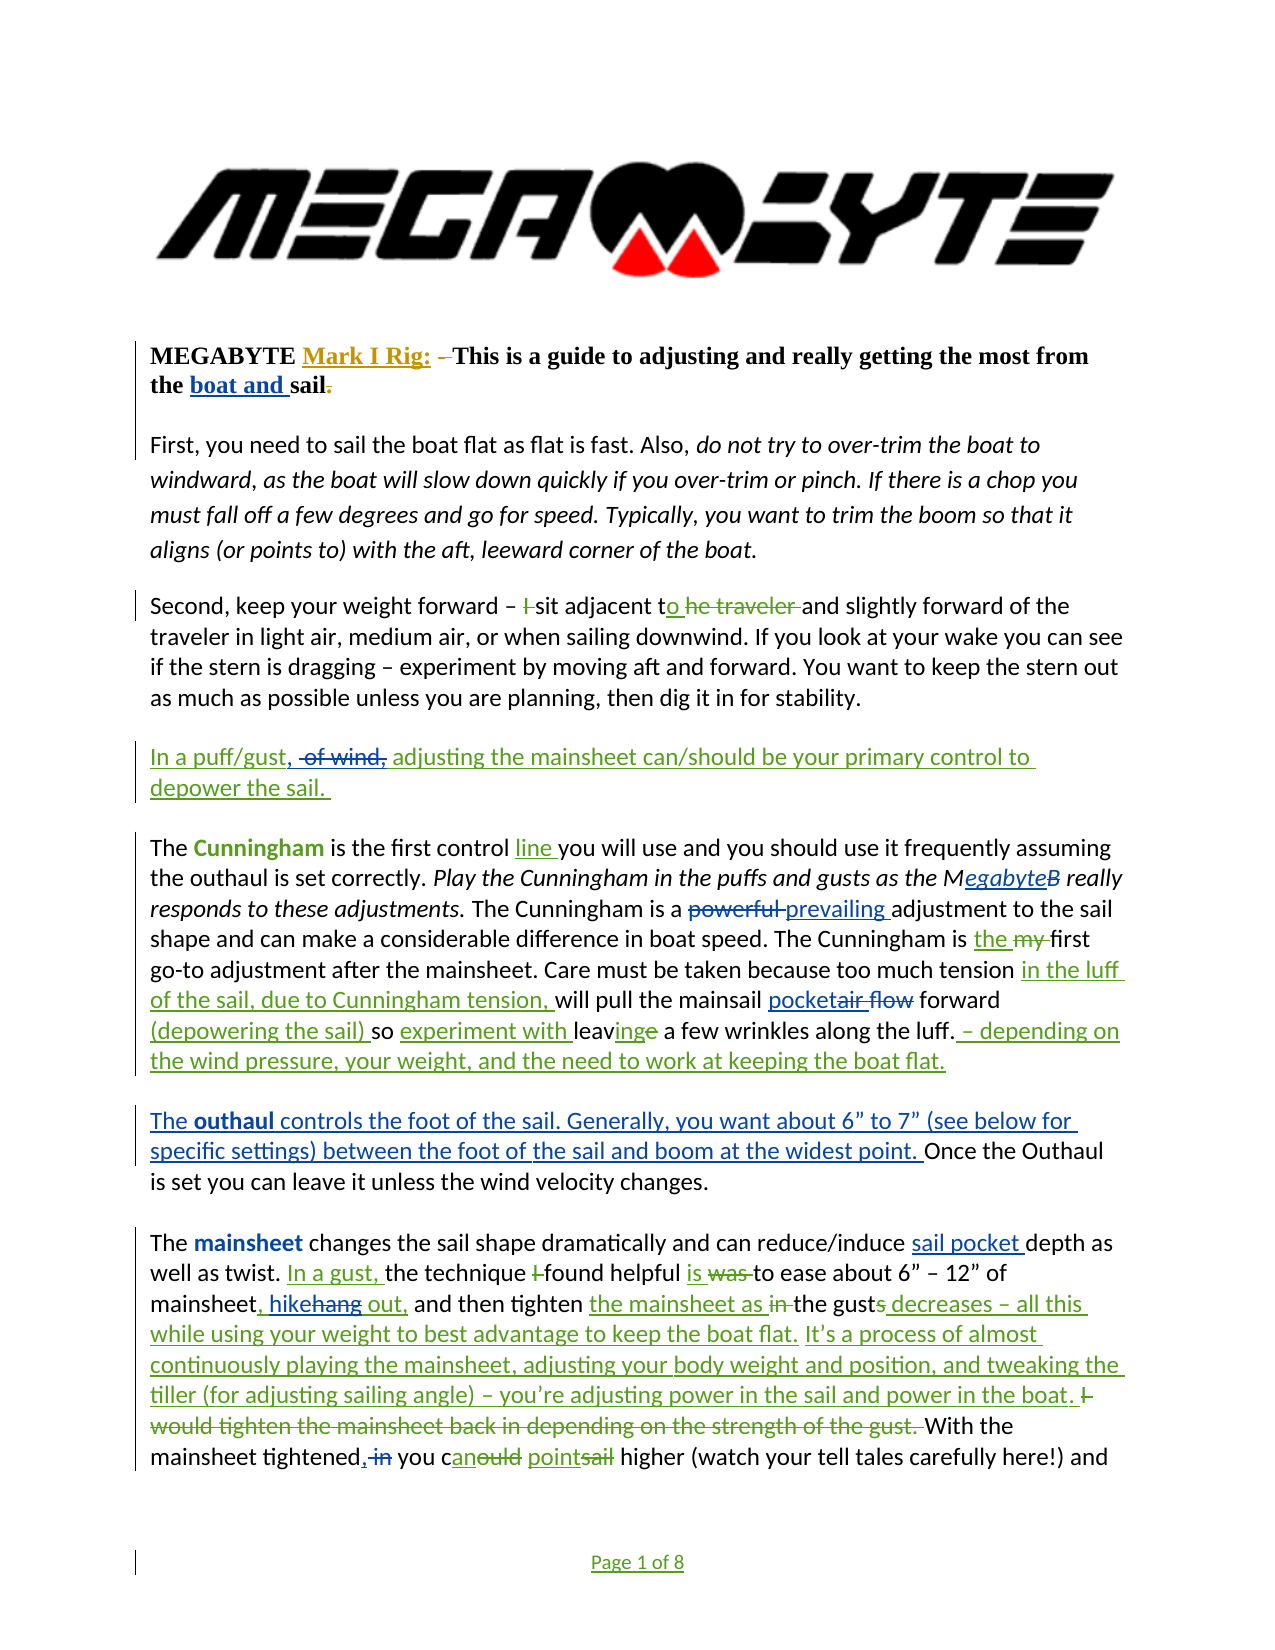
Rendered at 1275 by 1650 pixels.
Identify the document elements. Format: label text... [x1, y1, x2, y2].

text MEGABYTE This is a guide to adjusting and really getting the most from the sail [150, 341, 1125, 399]
text Once the Outhaul is set you can leave it unless the wind velocity changes. [150, 1105, 1125, 1197]
text First, you need to sail the boat flat as flat is fast. Also, do not try to over-trim the boat to windward, as the boat will slow down quickly if you over-trim or pinch. If there is a chop you must fall off a few degrees and go for speed. Typically, you want to trim the boom so that it aligns (or points to) with the aft, leeward corner of the boat. [150, 429, 1125, 565]
text The Cunningham is the first control you will use and you should use it frequently assuming the outhaul is set correctly. Play the Cunningham in the puffs and gusts as the M really responds to these adjustments. The Cunningham is a adjustment to the sail shape and can make a considerable difference in boat speed. The Cunningham is first go-to adjustment after the mainsheet. Care must be taken because too much tension will pull the mainsail forward so leav a few wrinkles along the luff. [150, 832, 1125, 1076]
text Second, keep your weight forward – sit adjacent tand slightly forward of the traveler in light air, medium air, or when sailing downwind. If you look at your wake you can see if the stern is dragging – experiment by moving aft and forward. You want to keep the stern out as much as possible unless you are planning, then dig it in for stability. [150, 590, 1125, 712]
picture [150, 150, 1125, 288]
